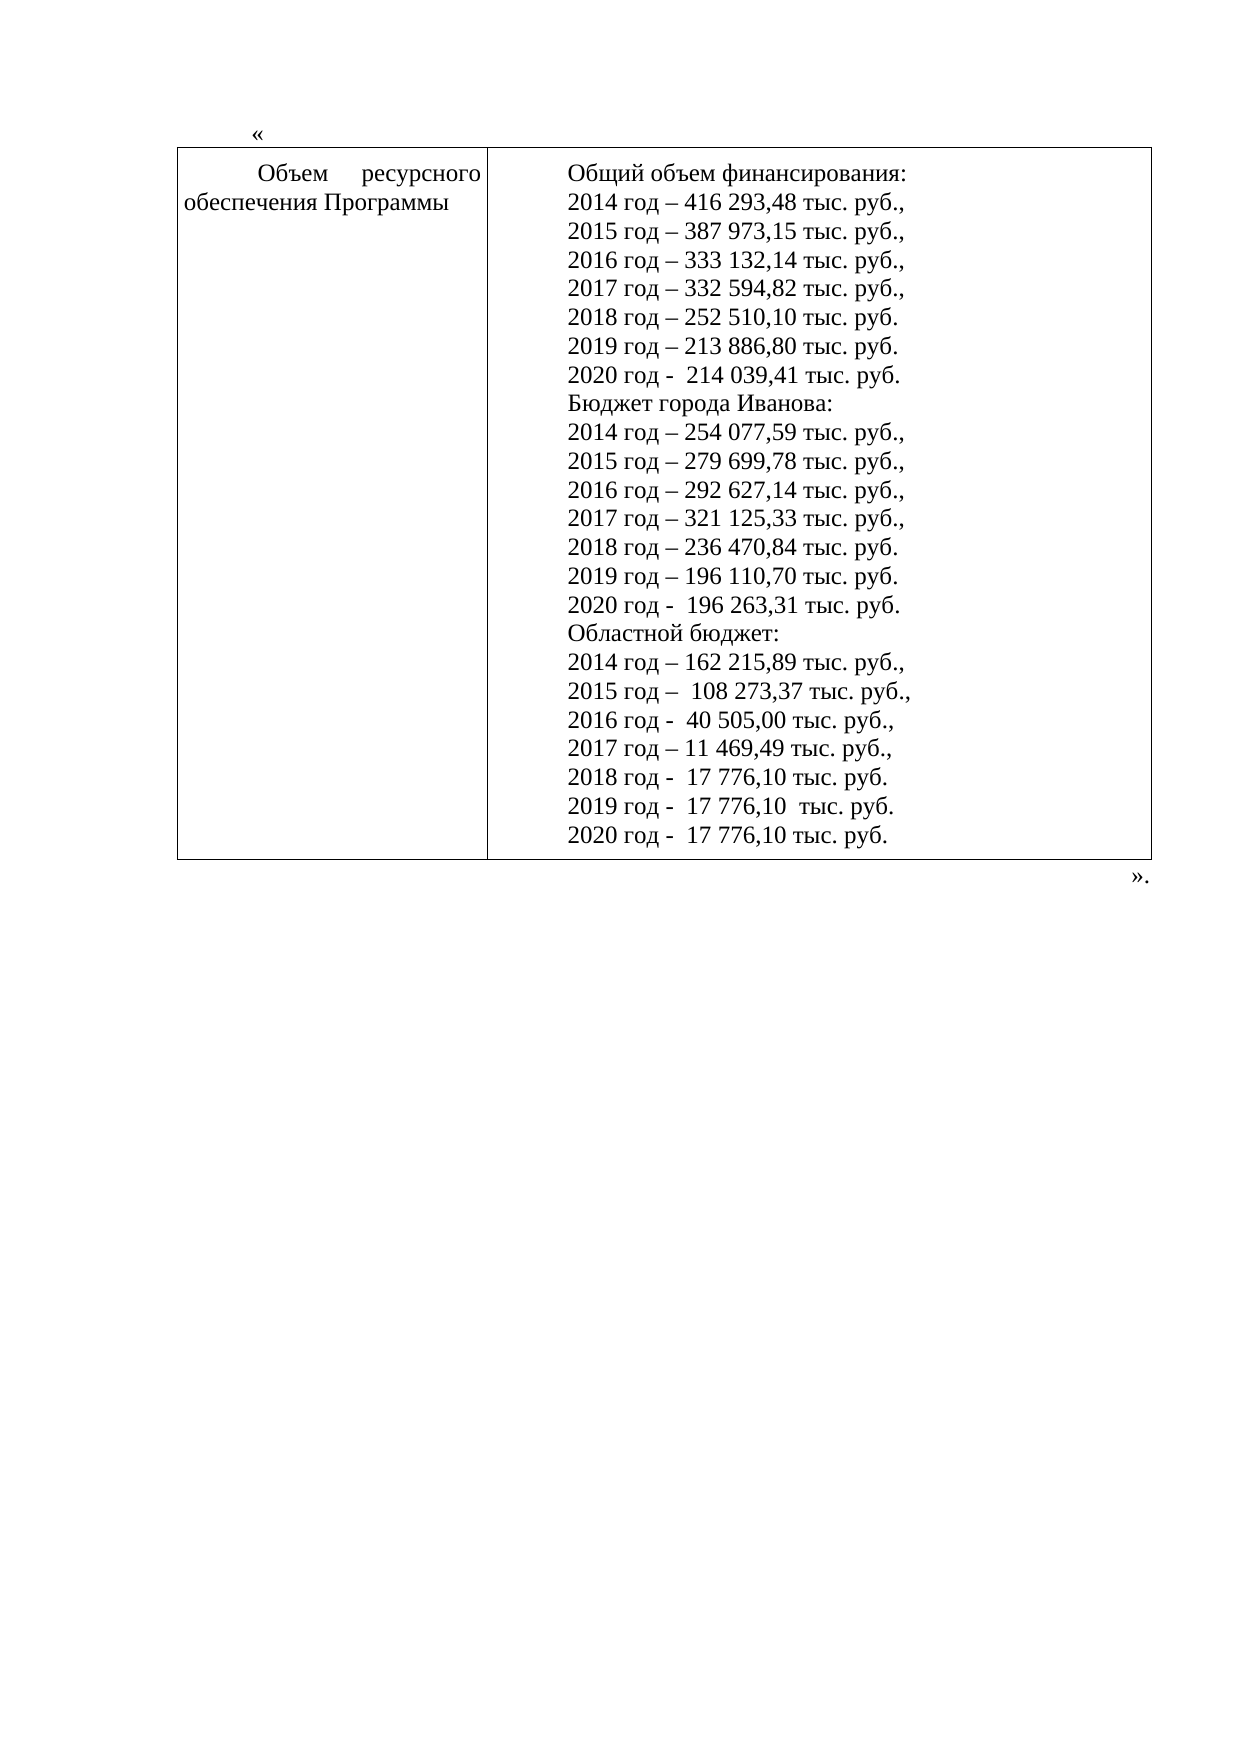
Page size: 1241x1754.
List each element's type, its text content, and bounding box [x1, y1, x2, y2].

text « [177, 118, 1152, 147]
table_header Объем ресурсного обеспечения Программы [178, 148, 487, 859]
table_header Общий объем финансирования: 2014 год – 416 293,48 тыс. руб., 2015 год – 387 973,15 тыс. руб., 2016 год – 333 132,14 тыс. руб., 2017 год – 332 594,82 тыс. руб., 2018 год – 252 510,10 тыс. руб. 2019 год – 213 886,80 тыс. руб. 2020 год - 214 039,41 тыс. руб. Бюджет города Иванова: 2014 год – 254 077,59 тыс. руб., 2015 год – 279 699,78 тыс. руб., 2016 год – 292 627,14 тыс. руб., 2017 год – 321 125,33 тыс. руб., 2018 год – 236 470,84 тыс. руб. 2019 год – 196 110,70 тыс. руб. 2020 год - 196 263,31 тыс. руб. Областной бюджет: 2014 год – 162 215,89 тыс. руб., 2015 год – 108 273,37 тыс. руб., 2016 год - 40 505,00 тыс. руб., 2017 год – 11 469,49 тыс. руб., 2018 год - 17 776,10 тыс. руб. 2019 год - 17 776,10 тыс. руб. 2020 год - 17 776,10 тыс. руб. [488, 148, 1151, 859]
text ». [177, 860, 1152, 889]
